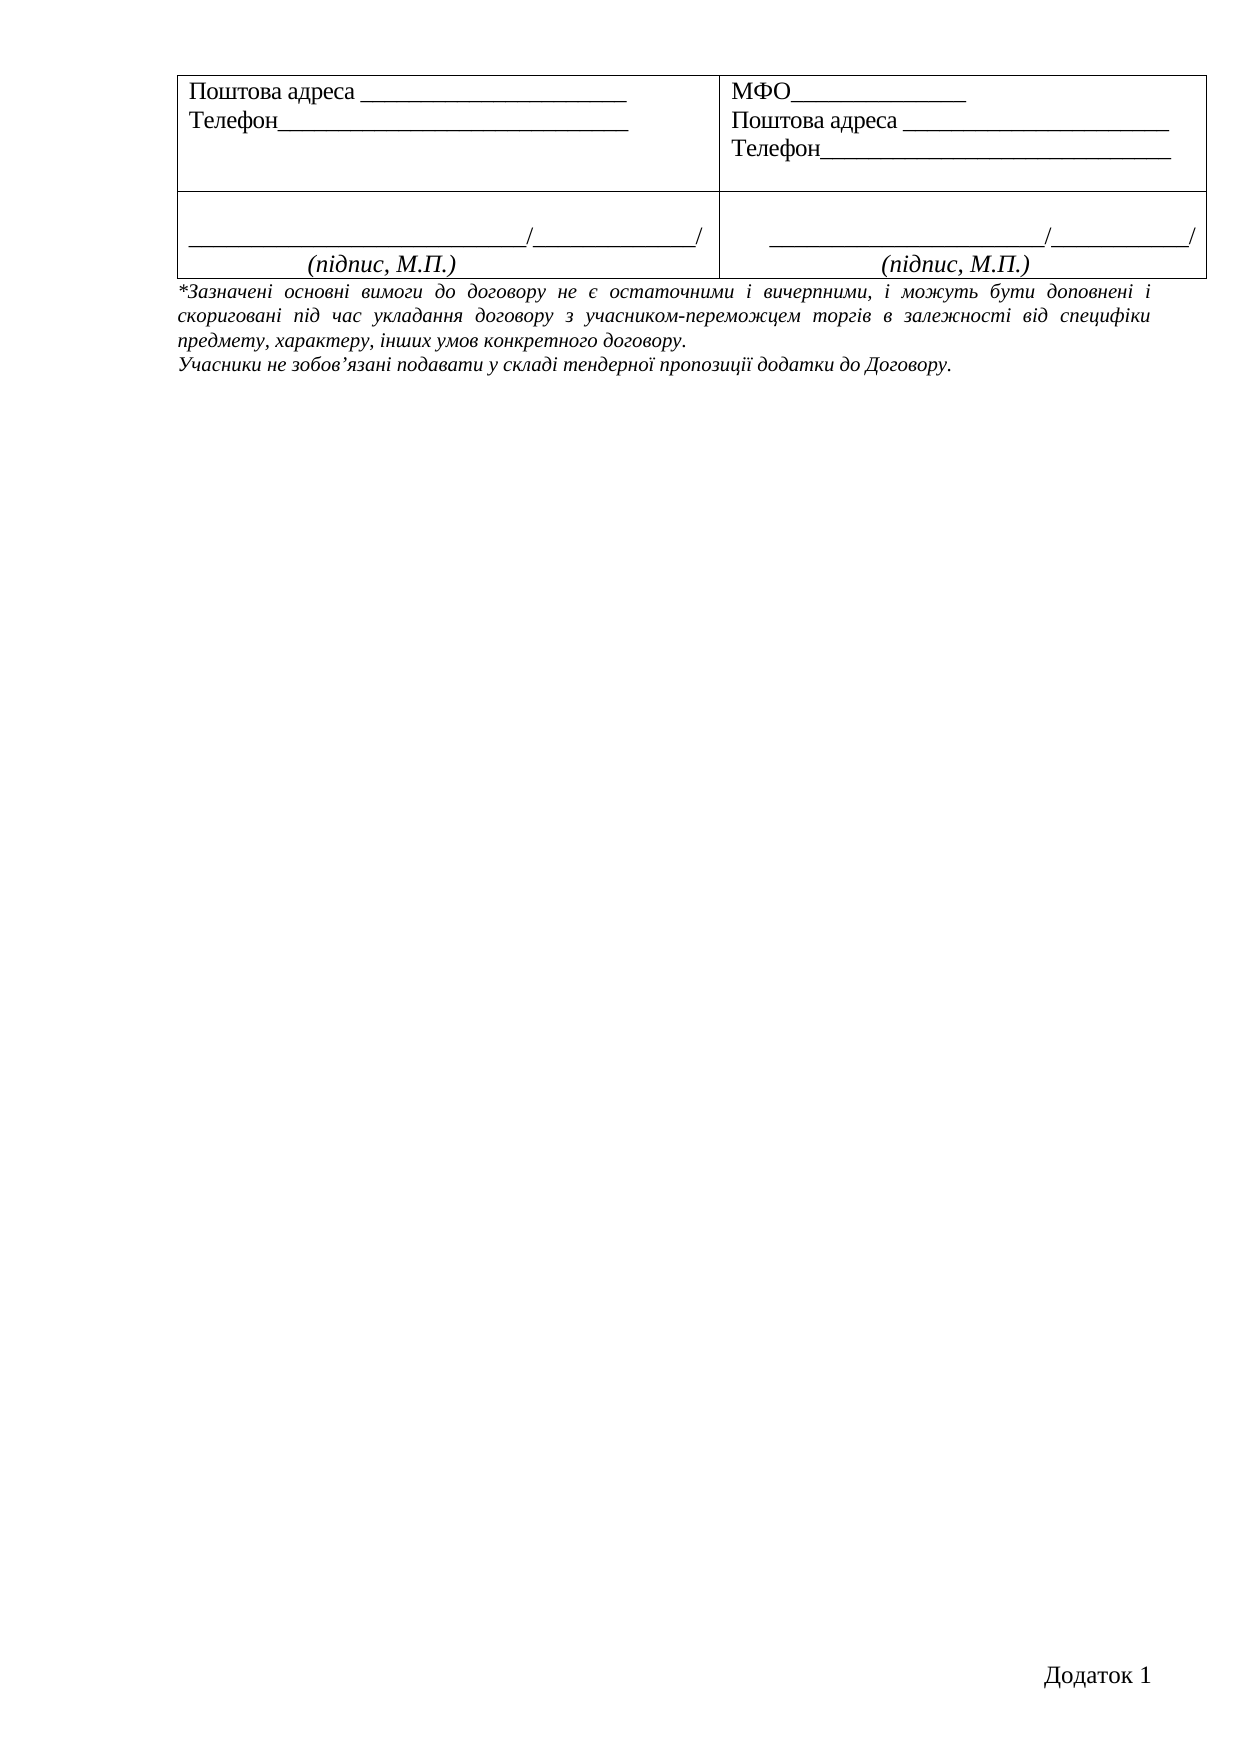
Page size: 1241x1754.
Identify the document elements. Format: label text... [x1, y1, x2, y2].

text *Зазначені основні вимоги до договору не є остаточними і вичерпними, і можуть бути доповнені і скориговані під час укладання договору з учасником-переможцем торгів в залежності від специфіки предмету, характеру, інших умов конкретного договору. [177, 279, 1152, 352]
text Учасники не зобов’язані подавати у складі тендерної пропозиції додатки до Договору. [177, 352, 1152, 376]
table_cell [178, 76, 719, 191]
table_cell ___________________________/_____________/ (підпис, М.П.) [178, 192, 719, 278]
table_cell ______________________/___________/ (підпис, М.П.) [720, 192, 1206, 278]
text Додаток 1 [841, 1660, 1152, 1688]
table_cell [720, 76, 1206, 191]
